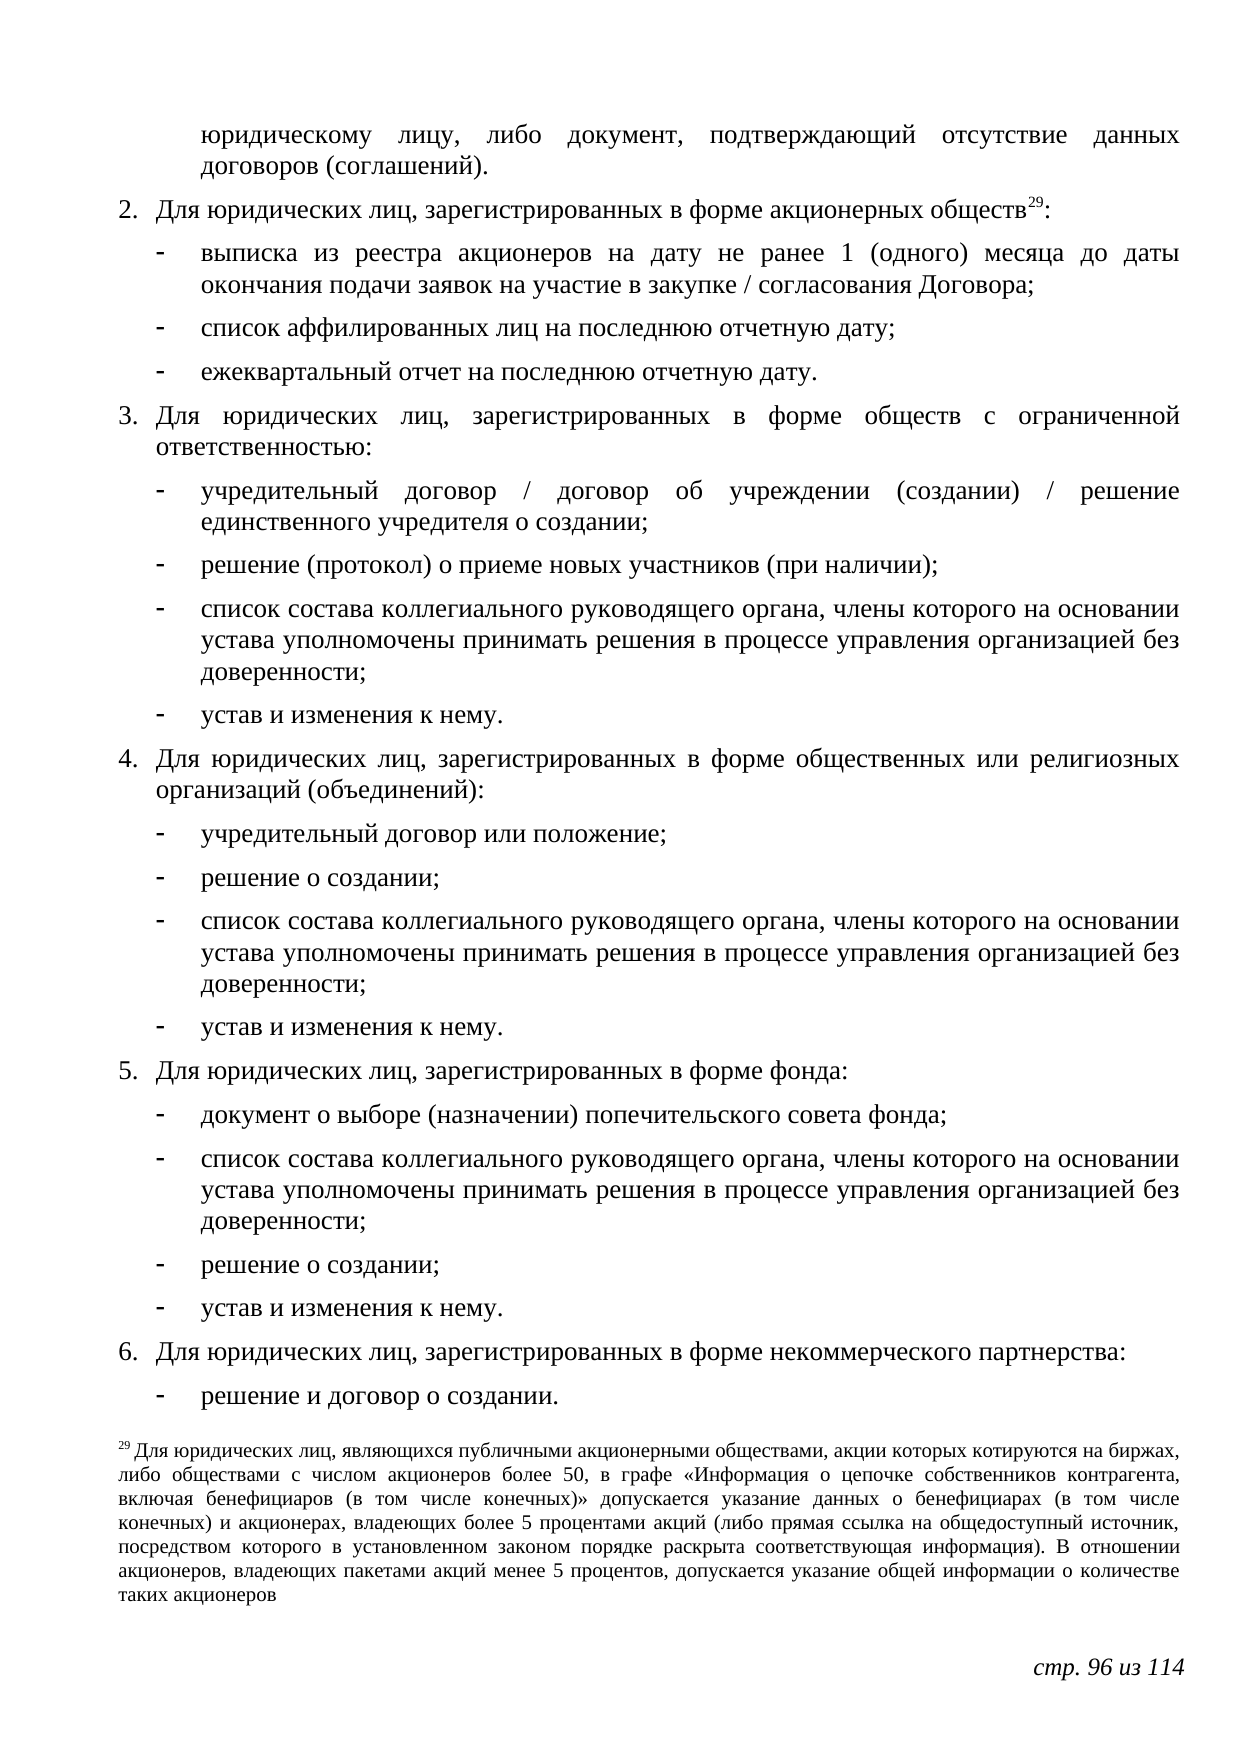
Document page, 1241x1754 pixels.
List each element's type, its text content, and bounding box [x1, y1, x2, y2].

list документ о выборе (назначении) попечительского совета фонда; [156, 1098, 1181, 1129]
list решение о создании; [156, 861, 1181, 892]
list выписка из реестра акционеров на дату не ранее 1 (одного) месяца до даты окончания подачи заявок на участие в закупке / согласования Договора; [156, 237, 1181, 299]
list список состава коллегиального руководящего органа, члены которого на основании устава уполномочены принимать решения в процессе управления организацией без доверенности; [156, 1142, 1181, 1235]
list Для юридических лиц, зарегистрированных в форме фонда: [118, 1054, 1181, 1085]
list Для юридических лиц, зарегистрированных в форме общественных или религиозных организаций (объединений): [118, 742, 1181, 804]
list Для юридических лиц, зарегистрированных в форме некоммерческого партнерства: [118, 1335, 1181, 1366]
list решение и договор о создании. [156, 1379, 1181, 1410]
list устав и изменения к нему. [156, 698, 1181, 730]
list решение (протокол) о приеме новых участников (при наличии); [156, 549, 1181, 580]
list устав и изменения к нему. [156, 1291, 1181, 1323]
list список аффилированных лиц на последнюю отчетную дату; [156, 311, 1181, 343]
list учредительный договор или положение; [156, 817, 1181, 848]
list список состава коллегиального руководящего органа, члены которого на основании устава уполномочены принимать решения в процессе управления организацией без доверенности; [156, 904, 1181, 998]
list решение о создании; [156, 1248, 1181, 1279]
list Для юридических лиц, зарегистрированных в форме обществ с ограниченной ответственностью: [118, 399, 1181, 461]
list учредительный договор / договор об учреждении (создании) / решение единственного учредителя о создании; [156, 474, 1181, 536]
list устав и изменения к нему. [156, 1011, 1181, 1042]
list Для юридических лиц, зарегистрированных в форме акционерных обществ: [118, 193, 1181, 224]
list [156, 118, 1181, 180]
list список состава коллегиального руководящего органа, члены которого на основании устава уполномочены принимать решения в процессе управления организацией без доверенности; [156, 592, 1181, 686]
list ежеквартальный отчет на последнюю отчетную дату. [156, 355, 1181, 386]
